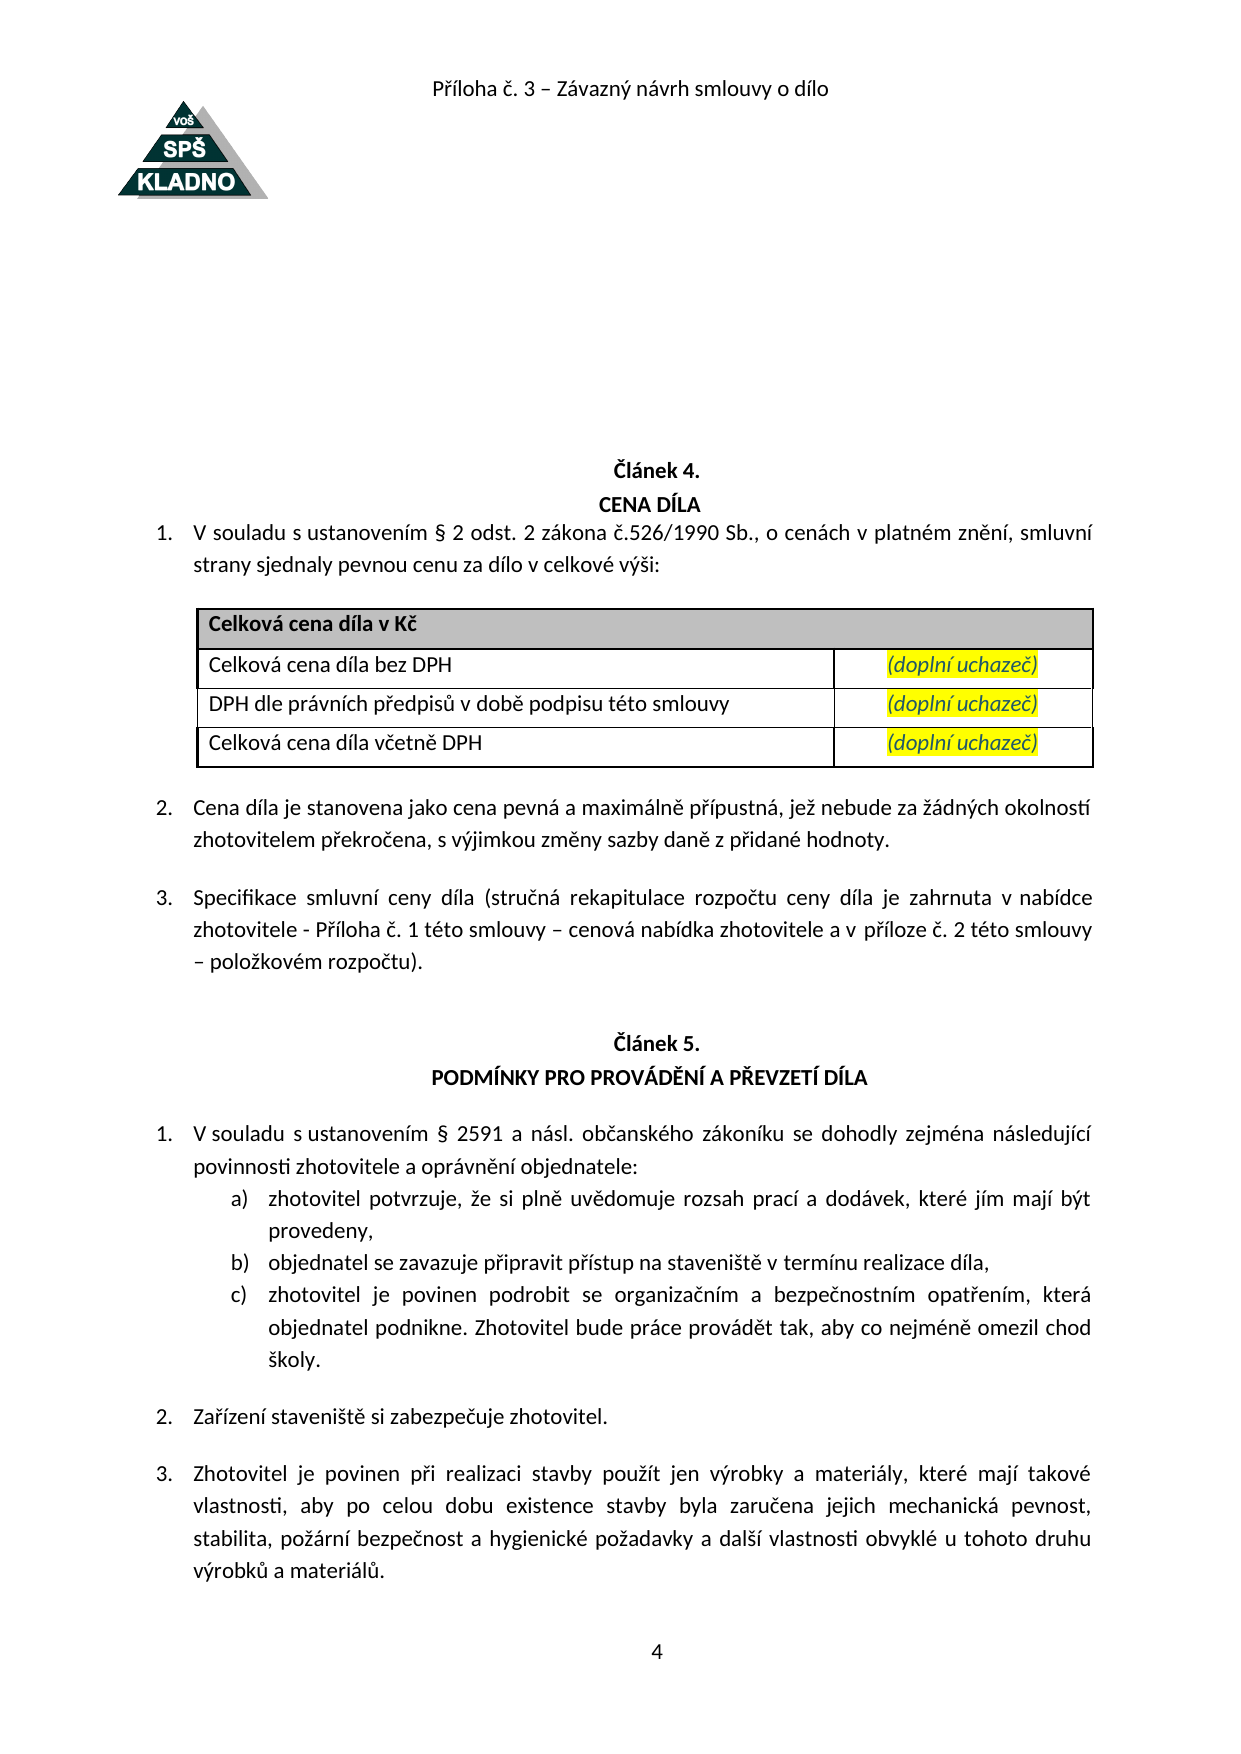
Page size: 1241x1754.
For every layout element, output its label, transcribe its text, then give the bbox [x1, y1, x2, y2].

list zhotovitel potvrzuje, že si plně uvědomuje rozsah prací a dodávek, které jím mají být provedeny, [231, 1184, 1093, 1244]
subtitle Článek 4. [118, 456, 1093, 484]
table_header Celková cena díla v Kč [199, 610, 1092, 648]
list objednatel se zavazuje připravit přístup na staveniště v termínu realizace díla, [231, 1248, 1093, 1276]
text CENA DÍLA [118, 490, 1093, 518]
table_cell (doplní uchazeč) [835, 650, 1092, 688]
list Specifikace smluvní ceny díla (stručná rekapitulace rozpočtu ceny díla je zahrnuta v nabídce zhotovitele - Příloha č. 1 této smlouvy – cenová nabídka zhotovitele a v příloze č. 2 této smlouvy – položkovém rozpočtu). [156, 883, 1093, 975]
list V souladu s ustanovením § 2591 a násl. občanského zákoníku se dohodly zejména následující povinnosti zhotovitele a oprávnění objednatele: [156, 1119, 1093, 1180]
table_cell (doplní uchazeč) [835, 688, 1092, 727]
table_cell Celková cena díla bez DPH [199, 650, 833, 688]
list Zhotovitel je povinen při realizaci stavby použít jen výrobky a materiály, které mají takové vlastnosti, aby po celou dobu existence stavby byla zaručena jejich mechanická pevnost, stabilita, požární bezpečnost a hygienické požadavky a další vlastnosti obvyklé u tohoto druhu výrobků a materiálů. [156, 1459, 1093, 1584]
table_cell (doplní uchazeč) [835, 727, 1092, 766]
list Cena díla je stanovena jako cena pevná a maximálně přípustná, jež nebude za žádných okolností zhotovitelem překročena, s výjimkou změny sazby daně z přidané hodnoty. [156, 793, 1093, 853]
list V souladu s ustanovením § 2 odst. 2 zákona č.526/1990 Sb., o cenách v platném znění, smluvní strany sjednaly pevnou cenu za dílo v celkové výši: [156, 518, 1093, 578]
subtitle Článek 5. [118, 1029, 1093, 1057]
list zhotovitel je povinen podrobit se organizačním a bezpečnostním opatřením, která objednatel podnikne. Zhotovitel bude práce provádět tak, aby co nejméně omezil chod školy. [231, 1281, 1093, 1373]
list Zařízení staveniště si zabezpečuje zhotovitel. [156, 1402, 1093, 1430]
table_cell Celková cena díla včetně DPH [199, 728, 833, 766]
text podmínky pro provádění a převzetí díla [118, 1063, 1093, 1092]
table_cell DPH dle právních předpisů v době podpisu této smlouvy [198, 689, 834, 727]
